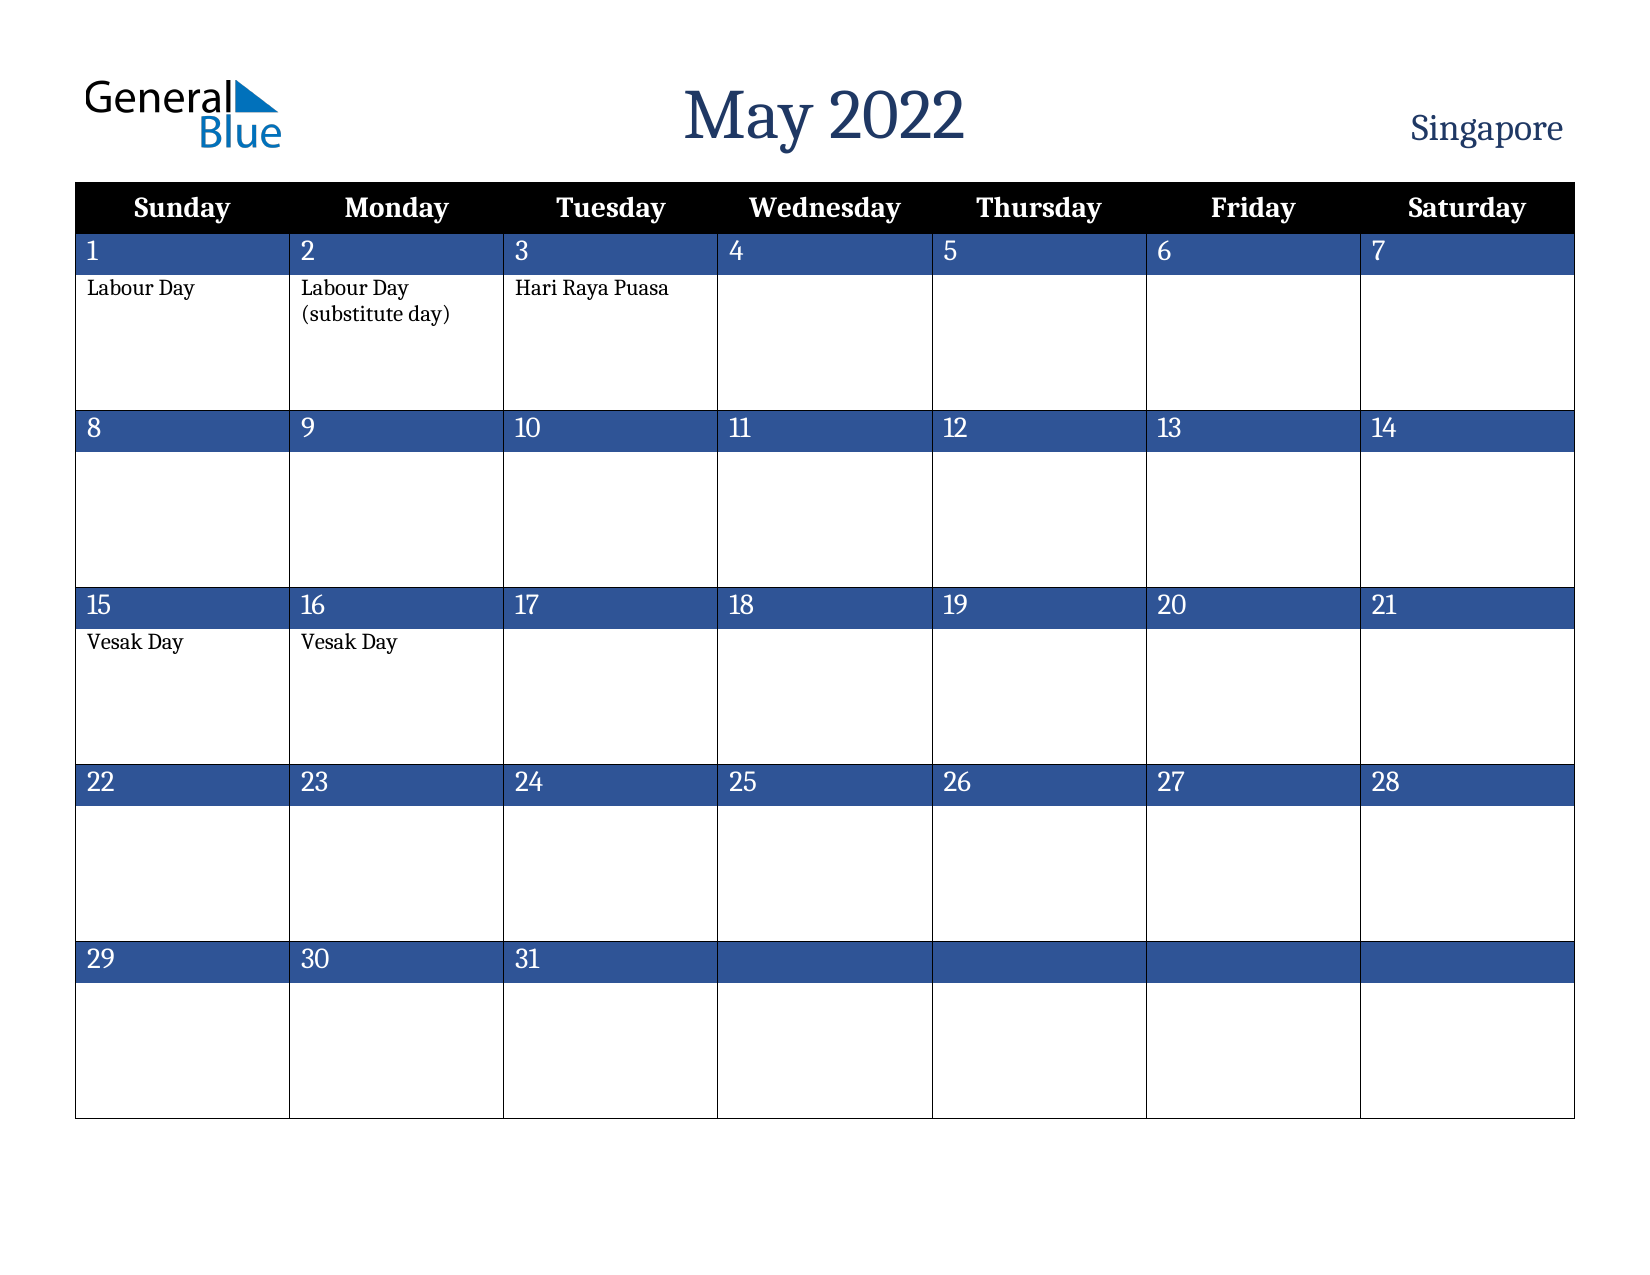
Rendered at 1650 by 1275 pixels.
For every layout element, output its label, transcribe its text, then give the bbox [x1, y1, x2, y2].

table_cell 16 [290, 588, 503, 629]
table_cell [76, 452, 289, 587]
table_cell [718, 942, 932, 983]
table_cell 9 [290, 411, 503, 452]
table_cell 21 [1361, 588, 1574, 629]
table_cell 8 [76, 411, 289, 452]
table_cell 22 [76, 765, 289, 806]
table_cell 30 [290, 942, 503, 983]
table_cell [76, 806, 289, 941]
table_cell Labour Day (substitute day) [290, 275, 503, 410]
table_cell [504, 806, 717, 941]
table_cell 24 [504, 765, 717, 806]
table_cell Monday [290, 183, 503, 233]
table_cell 25 [718, 765, 932, 806]
table_cell 17 [504, 588, 717, 629]
table_cell [504, 983, 717, 1118]
table_cell Sunday [76, 183, 289, 233]
table_cell Wednesday [718, 183, 932, 233]
table_cell 20 [1147, 588, 1360, 629]
table_cell [718, 275, 932, 410]
table_cell 29 [76, 942, 289, 983]
table_cell [1361, 806, 1574, 941]
table_cell [1147, 452, 1360, 587]
table_cell 5 [933, 234, 1146, 275]
table_cell [718, 806, 932, 941]
table_cell [1147, 629, 1360, 764]
table_cell 6 [1147, 234, 1360, 275]
table_cell [933, 806, 1146, 941]
table_cell [290, 983, 503, 1118]
table_cell 23 [290, 765, 503, 806]
table_cell [718, 983, 932, 1118]
table_cell [290, 806, 503, 941]
table_cell 7 [1361, 234, 1574, 275]
table_header Singapore [1146, 75, 1574, 182]
table_cell [1361, 452, 1574, 587]
table_cell [504, 629, 717, 764]
table_cell 31 [504, 942, 717, 983]
table_cell Thursday [933, 183, 1146, 233]
table_cell [718, 629, 932, 764]
table_cell [933, 942, 1146, 983]
table_cell Vesak Day [290, 629, 503, 764]
table_cell [1147, 806, 1360, 941]
table_cell 2 [290, 234, 503, 275]
table_cell [1147, 942, 1360, 983]
table_cell 14 [1361, 411, 1574, 452]
table_cell [1147, 983, 1360, 1118]
table_cell [933, 452, 1146, 587]
table_cell 12 [933, 411, 1146, 452]
table_header [76, 75, 503, 182]
table_cell 11 [718, 411, 932, 452]
table_cell 1 [76, 234, 289, 275]
table_cell 4 [718, 234, 932, 275]
table_cell Hari Raya Puasa [504, 275, 717, 410]
table_cell Saturday [1361, 183, 1574, 233]
table_cell [933, 629, 1146, 764]
table_cell 13 [1147, 411, 1360, 452]
table_cell 3 [504, 234, 717, 275]
table_cell Tuesday [504, 183, 717, 233]
table_cell [933, 275, 1146, 410]
table_cell [290, 452, 503, 587]
table_cell 18 [718, 588, 932, 629]
table_cell [1361, 629, 1574, 764]
table_cell 27 [1147, 765, 1360, 806]
table_cell [1147, 275, 1360, 410]
table_header May 2022 [504, 75, 1146, 182]
table_cell Labour Day [76, 275, 289, 410]
table_cell 10 [504, 411, 717, 452]
table_cell [933, 983, 1146, 1118]
table_cell [1361, 275, 1574, 410]
table_cell 19 [933, 588, 1146, 629]
table_cell [1361, 983, 1574, 1118]
table_cell [76, 983, 289, 1118]
table_cell [1361, 942, 1574, 983]
table_cell 15 [76, 588, 289, 629]
table_cell [718, 452, 932, 587]
table_cell [504, 452, 717, 587]
picture [86, 80, 281, 148]
table_cell 26 [933, 765, 1146, 806]
table_cell Vesak Day [76, 629, 289, 764]
table_cell 28 [1361, 765, 1574, 806]
table_cell Friday [1147, 183, 1360, 233]
